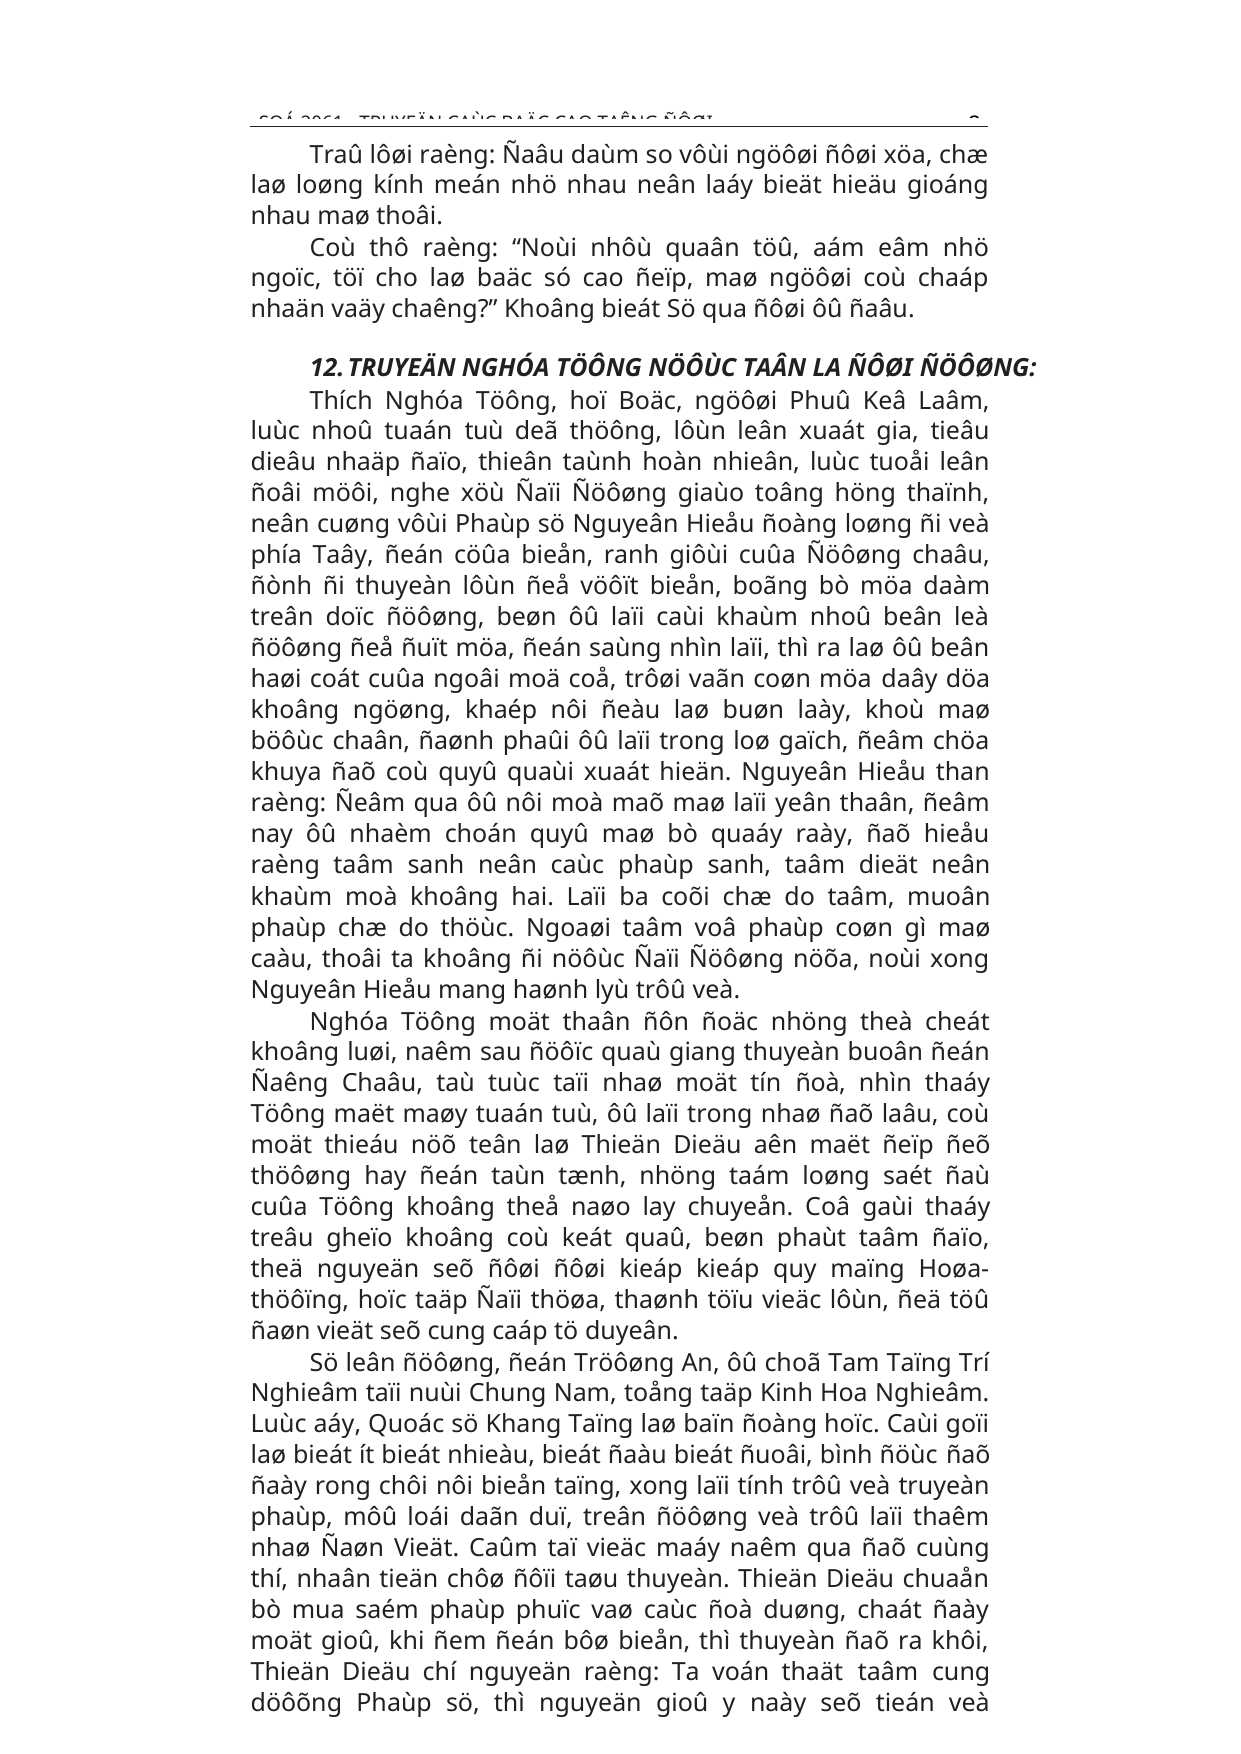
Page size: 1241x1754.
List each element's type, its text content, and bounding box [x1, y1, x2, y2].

subtitle TRUYEÄN NGHÓA TÖÔNG NÖÔÙC TAÂN LA ÑÔØI ÑÖÔØNG: [309, 350, 1092, 383]
text Coù thô raèng: “Noùi nhôù quaân töû, aám eâm nhö ngoïc, töï cho laø baäc só cao ñeïp, maø ngöôøi coù chaáp nhaän vaäy chaêng?” Khoâng bieát Sö qua ñôøi ôû ñaâu. [250, 231, 990, 324]
text Nghóa Töông moät thaân ñôn ñoäc nhöng theà cheát khoâng luøi, naêm sau ñöôïc quaù giang thuyeàn buoân ñeán Ñaêng Chaâu, taù tuùc taïi nhaø moät tín ñoà, nhìn thaáy Töông maët maøy tuaán tuù, ôû laïi trong nhaø ñaõ laâu, coù moät thieáu nöõ teân laø Thieän Dieäu aên maët ñeïp ñeõ thöôøng hay ñeán taùn tænh, nhöng taám loøng saét ñaù cuûa Töông khoâng theå naøo lay chuyeån. Coâ gaùi thaáy treâu gheïo khoâng coù keát quaû, beøn phaùt taâm ñaïo, theä nguyeän seõ ñôøi ñôøi kieáp kieáp quy maïng Hoøa-thöôïng, hoïc taäp Ñaïi thöøa, thaønh töïu vieäc lôùn, ñeä töû ñaøn vieät seõ cung caáp tö duyeân. [250, 1005, 990, 1347]
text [250, 1347, 990, 1719]
text Thích Nghóa Töông, hoï Boäc, ngöôøi Phuû Keâ Laâm, luùc nhoû tuaán tuù deã thöông, lôùn leân xuaát gia, tieâu dieâu nhaäp ñaïo, thieân taùnh hoàn nhieân, luùc tuoåi leân ñoâi möôi, nghe xöù Ñaïi Ñöôøng giaùo toâng höng thaïnh, neân cuøng vôùi Phaùp sö Nguyeân Hieåu ñoàng loøng ñi veà phía Taây, ñeán cöûa bieån, ranh giôùi cuûa Ñöôøng chaâu, ñònh ñi thuyeàn lôùn ñeå vöôït bieån, boãng bò möa daàm treân doïc ñöôøng, beøn ôû laïi caùi khaùm nhoû beân leà ñöôøng ñeå ñuït möa, ñeán saùng nhìn laïi, thì ra laø ôû beân haøi coát cuûa ngoâi moä coå, trôøi vaãn coøn möa daây döa khoâng ngöøng, khaép nôi ñeàu laø buøn laày, khoù maø böôùc chaân, ñaønh phaûi ôû laïi trong loø gaïch, ñeâm chöa khuya ñaõ coù quyû quaùi xuaát hieän. Nguyeân Hieåu than raèng: Ñeâm qua ôû nôi moà maõ maø laïi yeân thaân, ñeâm nay ôû nhaèm choán quyû maø bò quaáy raày, ñaõ hieåu raèng taâm sanh neân caùc phaùp sanh, taâm dieät neân khaùm moà khoâng hai. Laïi ba coõi chæ do taâm, muoân phaùp chæ do thöùc. Ngoaøi taâm voâ phaùp coøn gì maø caàu, thoâi ta khoâng ñi nöôùc Ñaïi Ñöôøng nöõa, noùi xong Nguyeân Hieåu mang haønh lyù trôû veà. [250, 385, 990, 1005]
text Traû lôøi raèng: Ñaâu daùm so vôùi ngöôøi ñôøi xöa, chæ laø loøng kính meán nhö nhau neân laáy bieät hieäu gioáng nhau maø thoâi. [250, 138, 989, 231]
